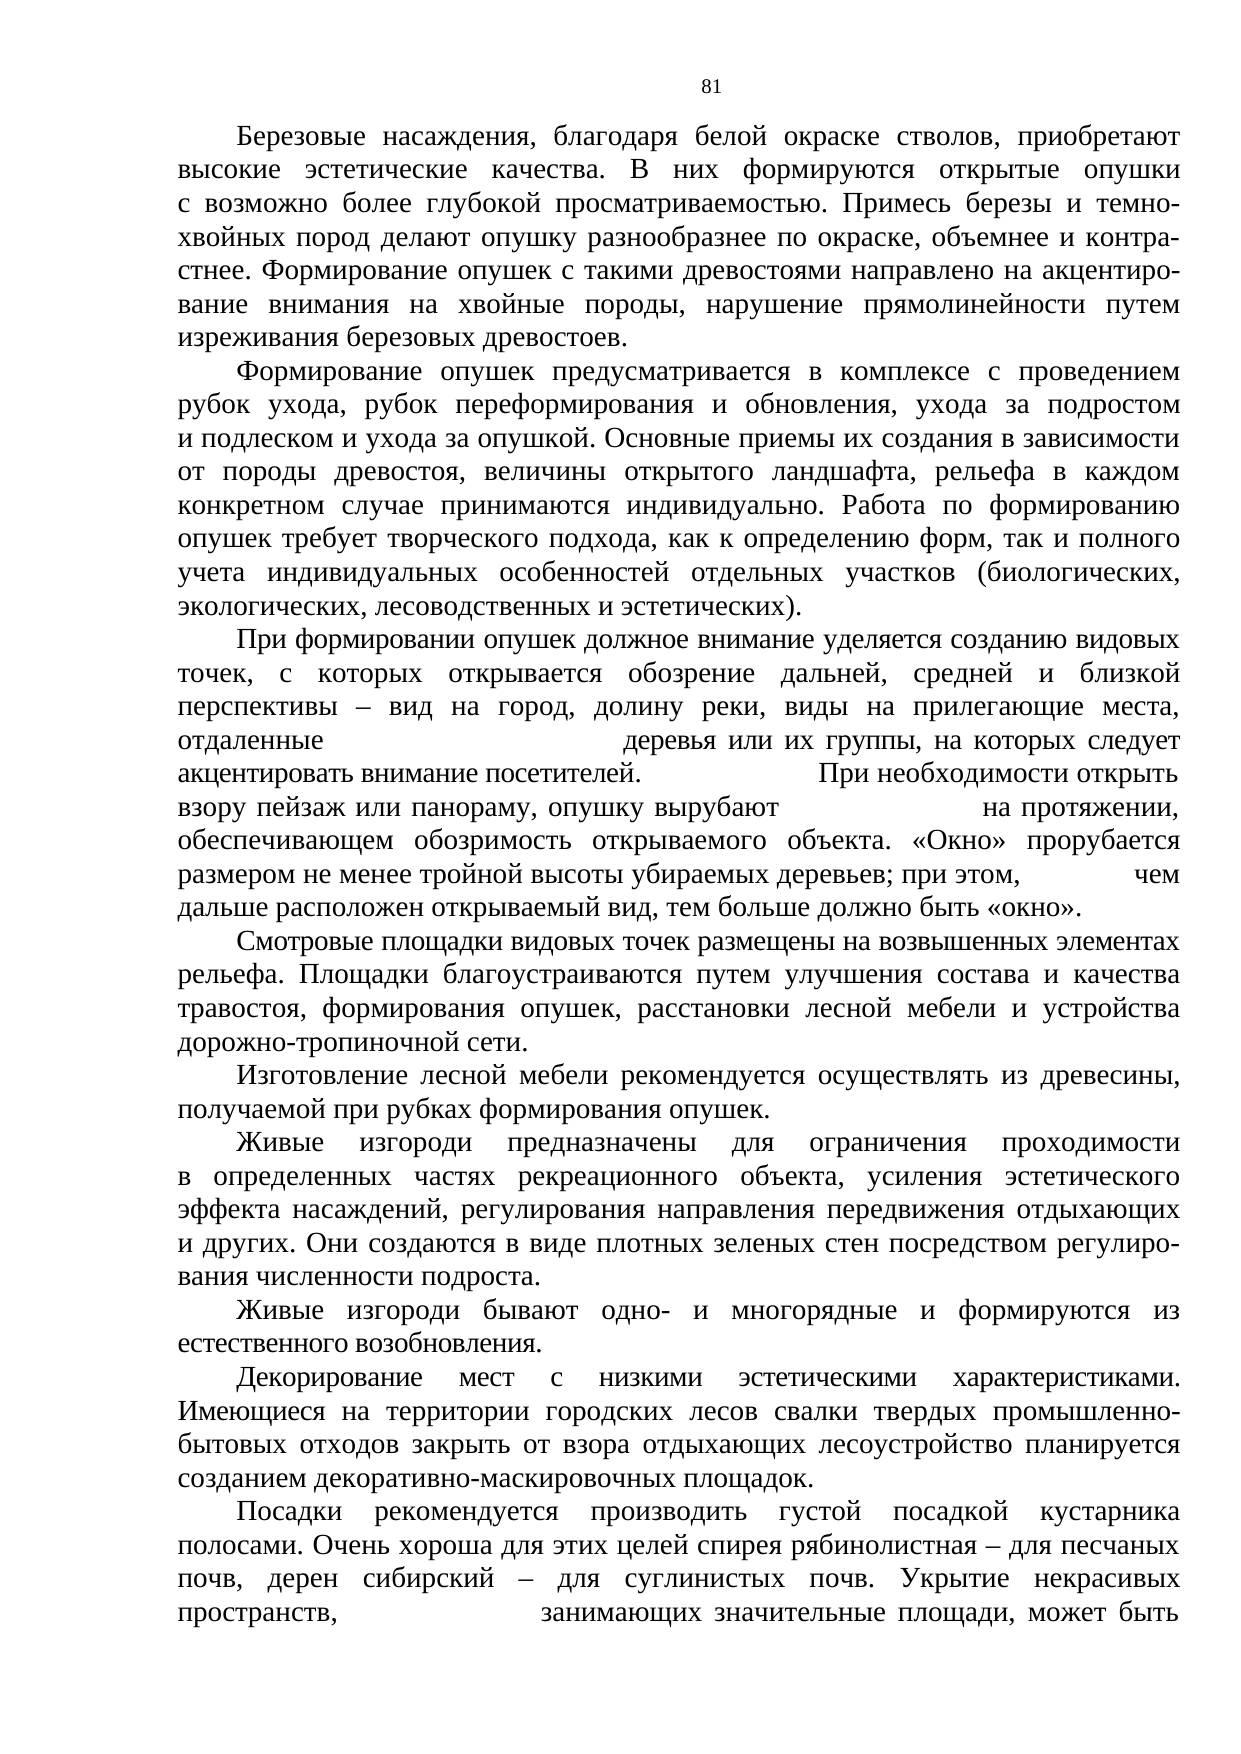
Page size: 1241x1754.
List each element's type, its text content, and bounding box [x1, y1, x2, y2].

text Изготовление лесной мебели рекомендуется осуществлять из древесины, получаемой при рубках формирования опушек. [177, 1057, 1181, 1124]
text Смотровые площадки видовых точек размещены на возвышенных элементах рельефа. Площадки благоустраиваются путем улучшения состава и качества травостоя, формирования опушек, расстановки лесной мебели и устройства дорожно-тропиночной сети. [177, 923, 1181, 1057]
text Декорирование мест с низкими эстетическими характеристиками. Имеющиеся на территории городских лесов свалки твердых промышленно-бытовых отходов закрыть от взора отдыхающих лесоустройство планируется созданием декоративно-маскировочных площадок. [177, 1359, 1181, 1493]
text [177, 1493, 1181, 1627]
text Живые изгороди бывают одно- и многорядные и формируются из естественного возобновления. [177, 1292, 1181, 1359]
text Формирование опушек предусматривается в комплексе с проведением рубок ухода, рубок переформирования и обновления, ухода за подростом и подлеском и ухода за опушкой. Основные приемы их создания в зависимости от породы древостоя, величины открытого ландшафта, рельефа в каждом конкретном случае принимаются индивидуально. Работа по формированию опушек требует творческого подхода, как к определению форм, так и полного учета индивидуальных особенностей отдельных участков (биологических, экологических, лесоводственных и эстетических). [177, 353, 1181, 621]
text Живые изгороди предназначены для ограничения проходимости в определенных частях рекреационного объекта, усиления эстетического эффекта насаждений, регулирования направления передвижения отдыхающих и других. Они создаются в виде плотных зеленых стен посредством регулиро-вания численности подроста. [177, 1124, 1181, 1292]
text Березовые насаждения, благодаря белой окраске стволов, приобретают высокие эстетические качества. В них формируются открытые опушки с возможно более глубокой просматриваемостью. Примесь березы и темно- хвойных пород делают опушку разнообразнее по окраске, объемнее и контра-стнее. Формирование опушек с такими древостоями направлено на акцентиро-вание внимания на хвойные породы, нарушение прямолинейности путем изреживания березовых древостоев. [177, 118, 1181, 353]
text При формировании опушек должное внимание уделяется созданию видовых точек, с которых открывается обозрение дальней, средней и близкой перспективы – вид на город, долину реки, виды на прилегающие места, отдаленные деревья или их группы, на которых следует акцентировать внимание посетителей. При необходимости открыть взору пейзаж или панораму, опушку вырубают на протяжении, обеспечивающем обозримость открываемого объекта. «Окно» прорубается размером не менее тройной высоты убираемых деревьев; при этом, чем дальше расположен открываемый вид, тем больше должно быть «окно». [177, 621, 1181, 923]
